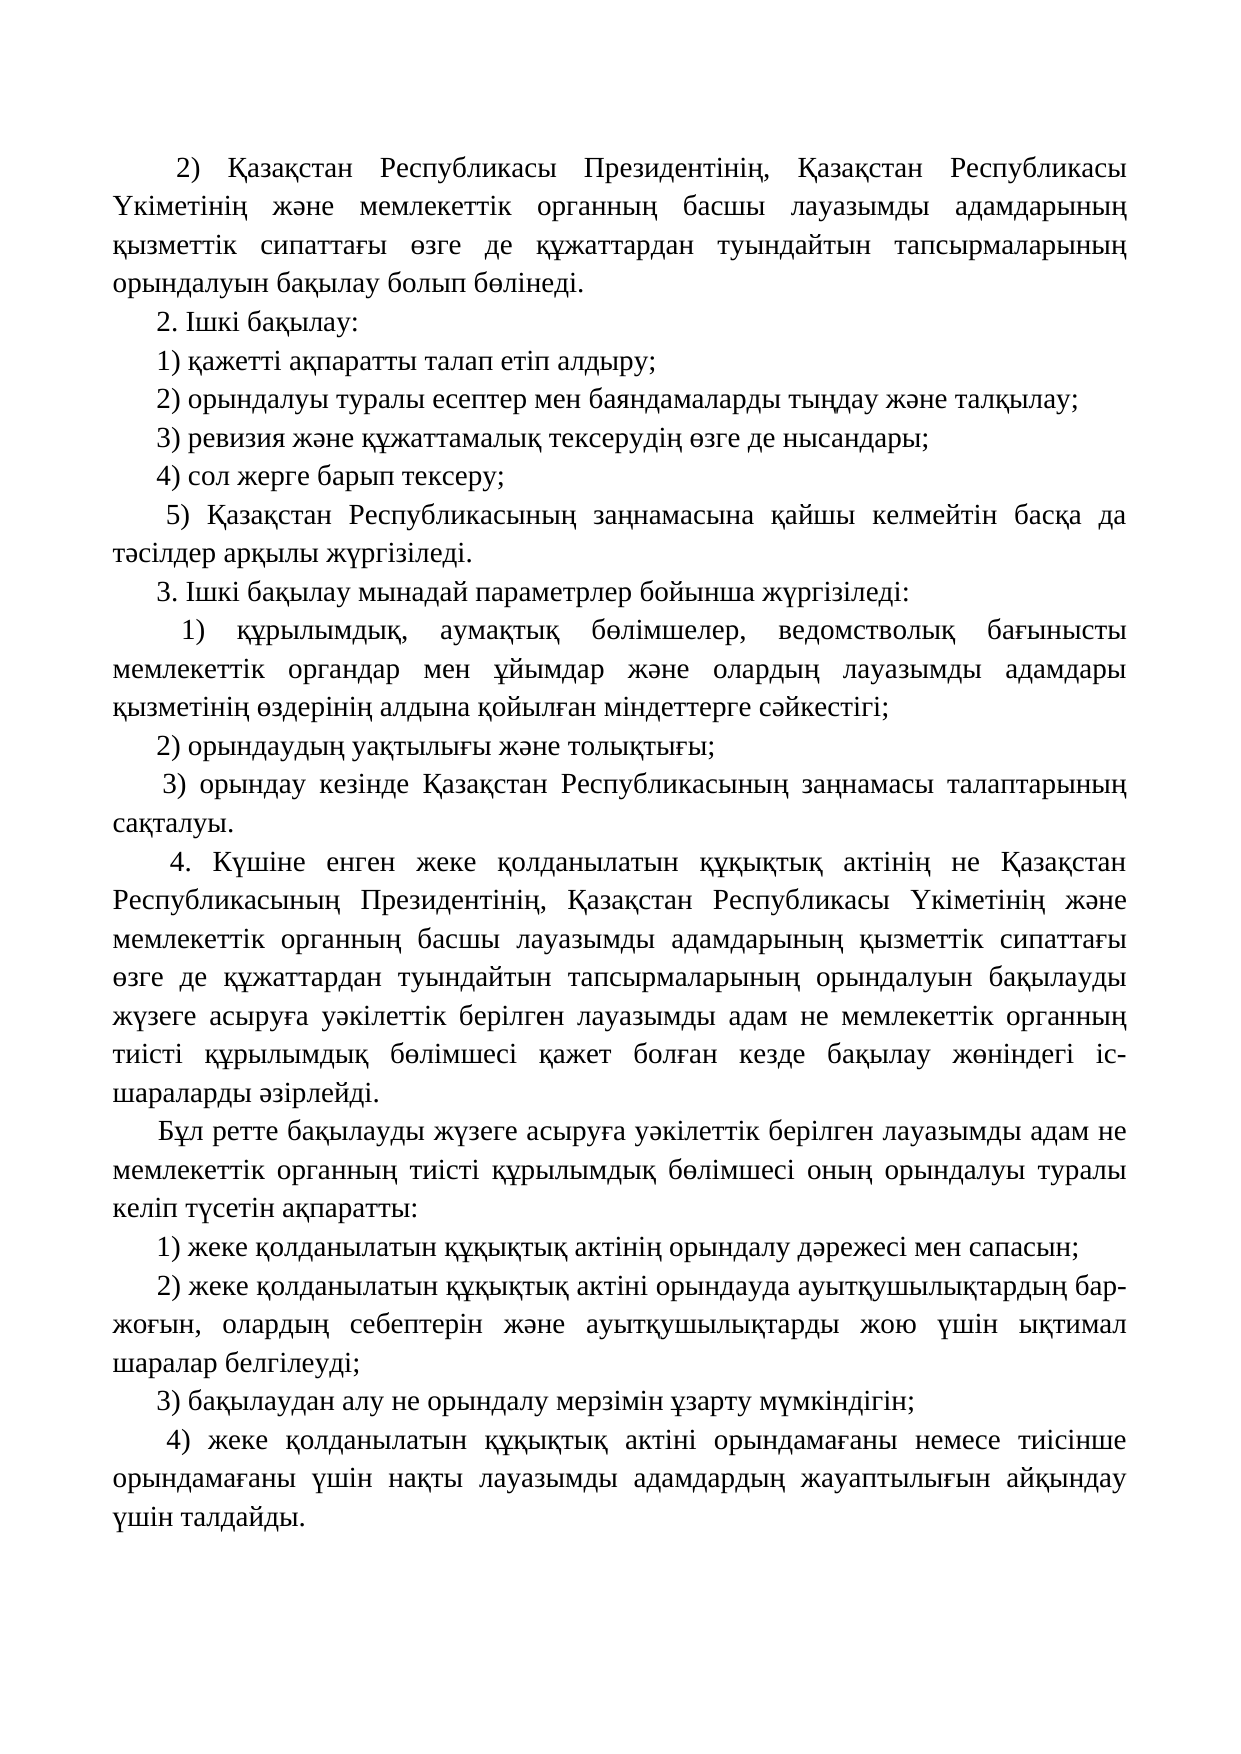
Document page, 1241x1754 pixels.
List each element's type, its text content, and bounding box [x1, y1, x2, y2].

text 2) орындалуы туралы есептер мен баяндамаларды тыңдау және талқылау; [112, 381, 1128, 415]
text 3) бақылаудан алу не орындалу мерзімін ұзарту мүмкіндігін; [112, 1383, 1128, 1417]
text 1) қажетті ақпаратты талап етіп алдыру; [112, 343, 1128, 376]
text Бұл ретте бақылауды жүзеге асыруға уәкілеттік берілген лауазымды адам не мемлекеттік органның тиісті құрылымдық бөлімшесі оның орындалуы туралы келіп түсетін ақпаратты: [112, 1113, 1128, 1224]
text 2) Қазақстан Республикасы Президентінің, Қазақстан Республикасы Үкіметінің және мемлекеттік органның басшы лауазымды адамдарының қызметтік сипаттағы өзге де құжаттардан туындайтын тапсырмаларының орындалуын бақылау болып бөлінеді. [112, 150, 1128, 299]
text 3) ревизия және құжаттамалық тексерудің өзге де нысандары; [112, 420, 1128, 453]
text 3) орындау кезінде Қазақстан Республикасының заңнамасы талаптарының сақталуы. [112, 767, 1128, 839]
text 2) жеке қолданылатын құқықтық актіні орындауда ауытқушылықтардың бар-жоғын, олардың себептерін және ауытқушылықтарды жою үшін ықтимал шаралар белгілеуді; [112, 1268, 1128, 1378]
text 4. Күшіне енген жеке қолданылатын құқықтық актінің не Қазақстан Республикасының Президентінің, Қазақстан Республикасы Үкіметінің және мемлекеттік органның басшы лауазымды адамдарының қызметтік сипаттағы өзге де құжаттардан туындайтын тапсырмаларының орындалуын бақылауды жүзеге асыруға уәкілеттік берілген лауазымды адам не мемлекеттік органның тиісті құрылымдық бөлімшесі қажет болған кезде бақылау жөніндегі іс-шараларды әзірлейді. [112, 844, 1128, 1108]
text 2. Ішкі бақылау: [112, 304, 1128, 338]
text 4) сол жерге барып тексеру; [112, 458, 1128, 492]
text 2) орындаудың уақтылығы және толықтығы; [112, 728, 1128, 762]
text 3. Ішкі бақылау мынадай параметрлер бойынша жүргізіледі: [112, 574, 1128, 607]
text 5) Қазақстан Республикасының заңнамасына қайшы келмейтін басқа да тәсілдер арқылы жүргізіледі. [112, 497, 1128, 569]
text 1) құрылымдық, аумақтық бөлімшелер, ведомстволық бағынысты мемлекеттік органдар мен ұйымдар және олардың лауазымды адамдары қызметінің өздерінің алдына қойылған міндеттерге сәйкестігі; [112, 612, 1128, 723]
text 4) жеке қолданылатын құқықтық актіні орындамағаны немесе тиісінше орындамағаны үшін нақты лауазымды адамдардың жауаптылығын айқындау үшін талдайды. [112, 1422, 1128, 1532]
text 1) жеке қолданылатын құқықтық актінің орындалу дәрежесі мен сапасын; [112, 1229, 1128, 1263]
